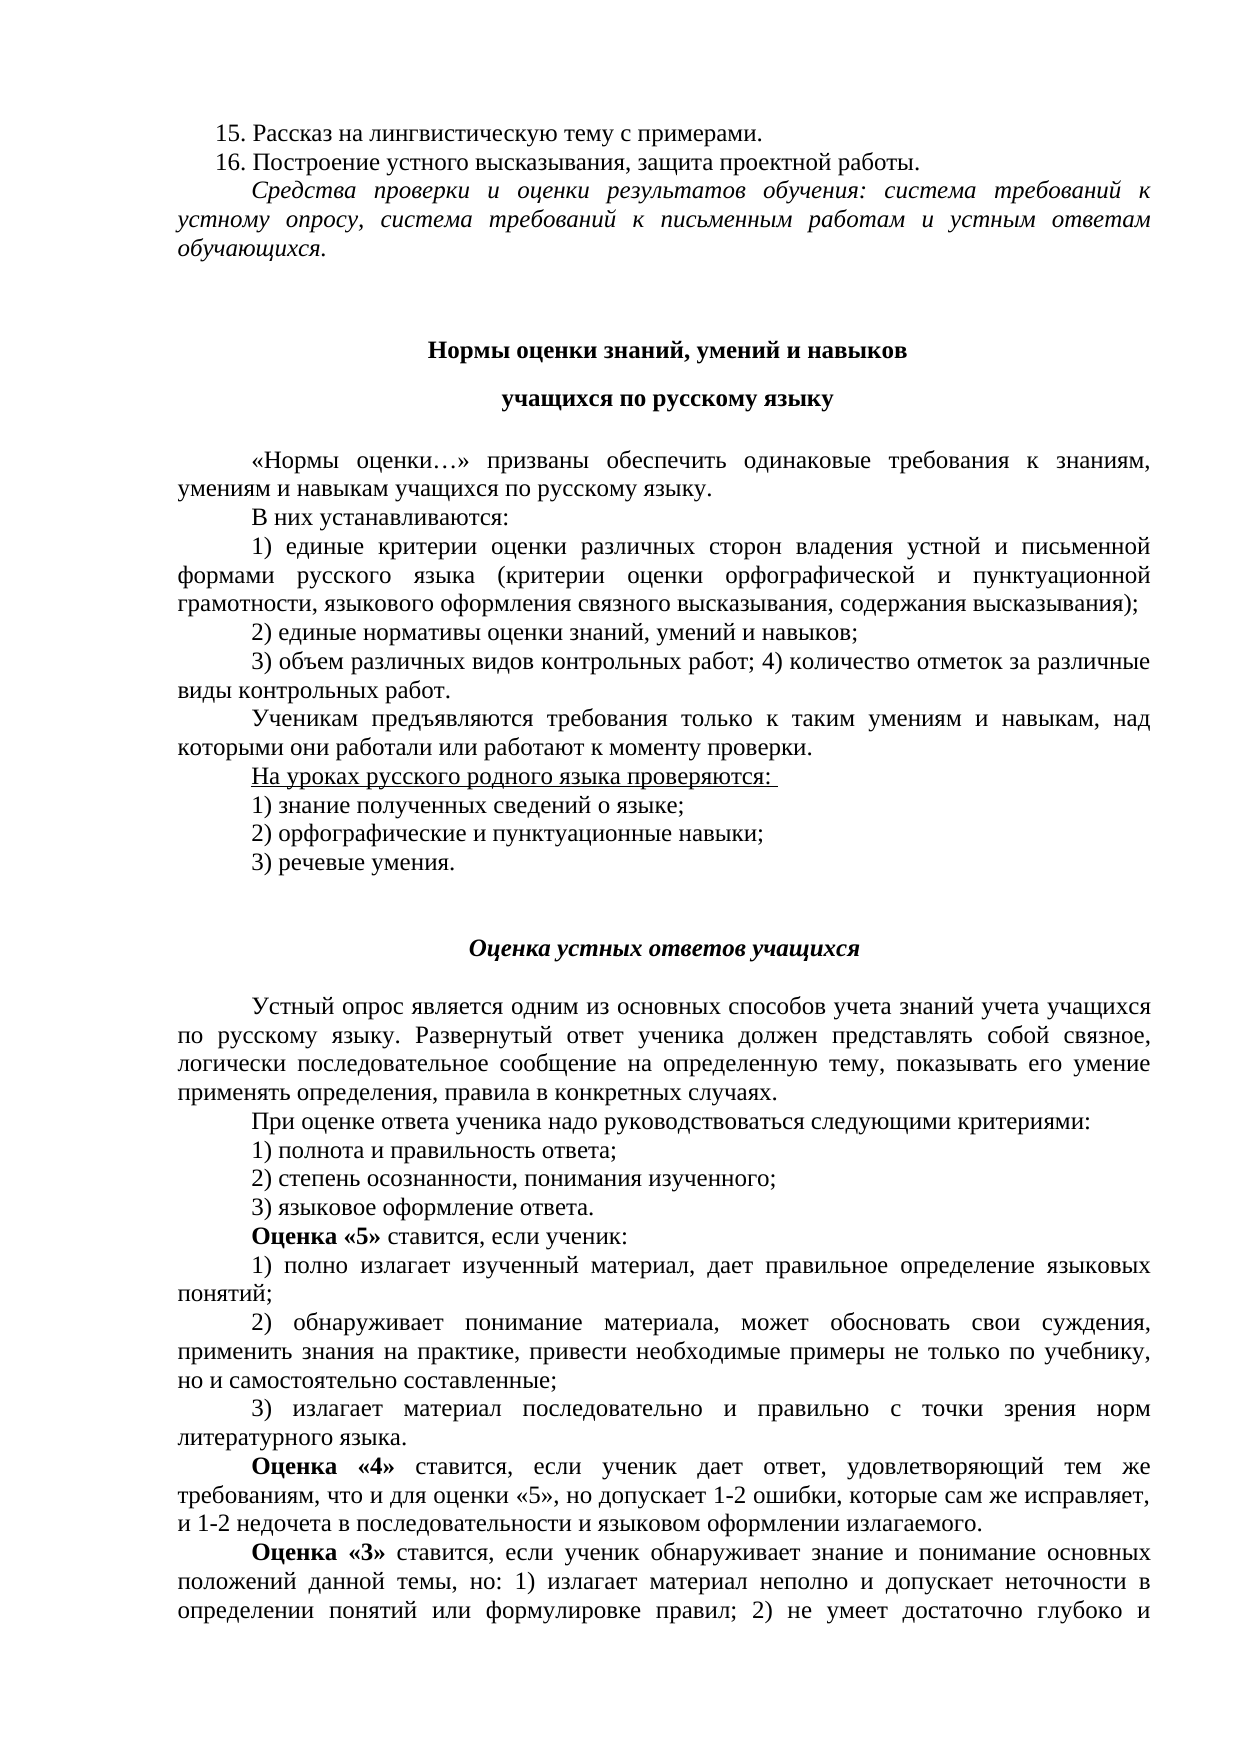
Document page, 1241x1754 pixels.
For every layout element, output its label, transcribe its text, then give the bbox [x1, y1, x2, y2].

text 1) знание полученных сведений о языке; [177, 790, 1152, 818]
text 2) орфографические и пунктуационные навыки; [177, 818, 1152, 847]
text Оценка «4» ставится, если ученик дает ответ, удовлетворяющий тем же требованиям, что и для оценки «5», но допускает 1-2 ошибки, которые сам же исправляет, и 1-2 недочета в последовательности и языковом оформлении излагаемого. [177, 1451, 1152, 1537]
subtitle учащихся по русскому языку [179, 368, 1156, 416]
text 1) полно излагает изученный материал, дает правильное определение языковых понятий; [177, 1250, 1152, 1307]
text «Нормы оценки…» призваны обеспечить одинаковые требования к знаниям, умениям и навыкам учащихся по русскому языку. [177, 445, 1152, 502]
list Построение устного высказывания, защита проектной работы. [215, 147, 1152, 176]
text 3) речевые умения. [177, 847, 1152, 876]
text 2) обнаруживает понимание материала, может обосновать свои суждения, применить знания на практике, привести необходимые примеры не только по учебнику, но и самостоятельно составленные; [177, 1307, 1152, 1393]
text 3) излагает материал последовательно и правильно с точки зрения норм литературного языка. [177, 1393, 1152, 1451]
text Устный опрос является одним из основных способов учета знаний учета учащихся по русскому языку. Развернутый ответ ученика должен представлять собой связное, логически последовательное сообщение на определенную тему, показывать его умение применять определения, правила в конкретных случаях. [177, 991, 1152, 1106]
text Ученикам предъявляются требования только к таким умениям и навыкам, над которыми они работали или работают к моменту проверки. [177, 703, 1152, 761]
text Средства проверки и оценки результатов обучения: система требований к устному опросу, система требований к письменным работам и устным ответам обучающихся. [177, 176, 1152, 262]
text Оценка «5» ставится, если ученик: [177, 1221, 1152, 1250]
text В них устанавливаются: [177, 502, 1152, 531]
subtitle Нормы оценки знаний, умений и навыков [179, 319, 1156, 368]
text На уроках русского родного языка проверяются: [177, 761, 1152, 790]
text 1) полнота и правильность ответа; [177, 1135, 1152, 1163]
list Рассказ на лингвистическую тему с примерами. [215, 118, 1149, 147]
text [177, 1537, 1152, 1623]
text 3) языковое оформление ответа. [177, 1192, 1152, 1221]
text Оценка устных ответов учащихся [177, 933, 1152, 962]
text 1) единые критерии оценки различных сторон владения устной и письменной формами русского языка (критерии оценки орфографической и пунктуационной грамотности, языкового оформления связного высказывания, содержания высказывания); [177, 531, 1152, 617]
text 2) единые нормативы оценки знаний, умений и навыков; [177, 617, 1152, 646]
text При оценке ответа ученика надо руководствоваться следующими критериями: [177, 1106, 1152, 1135]
text 2) степень осознанности, понимания изученного; [177, 1163, 1152, 1192]
text 3) объем различных видов контрольных работ; 4) количество отметок за различные виды контрольных работ. [177, 646, 1152, 703]
